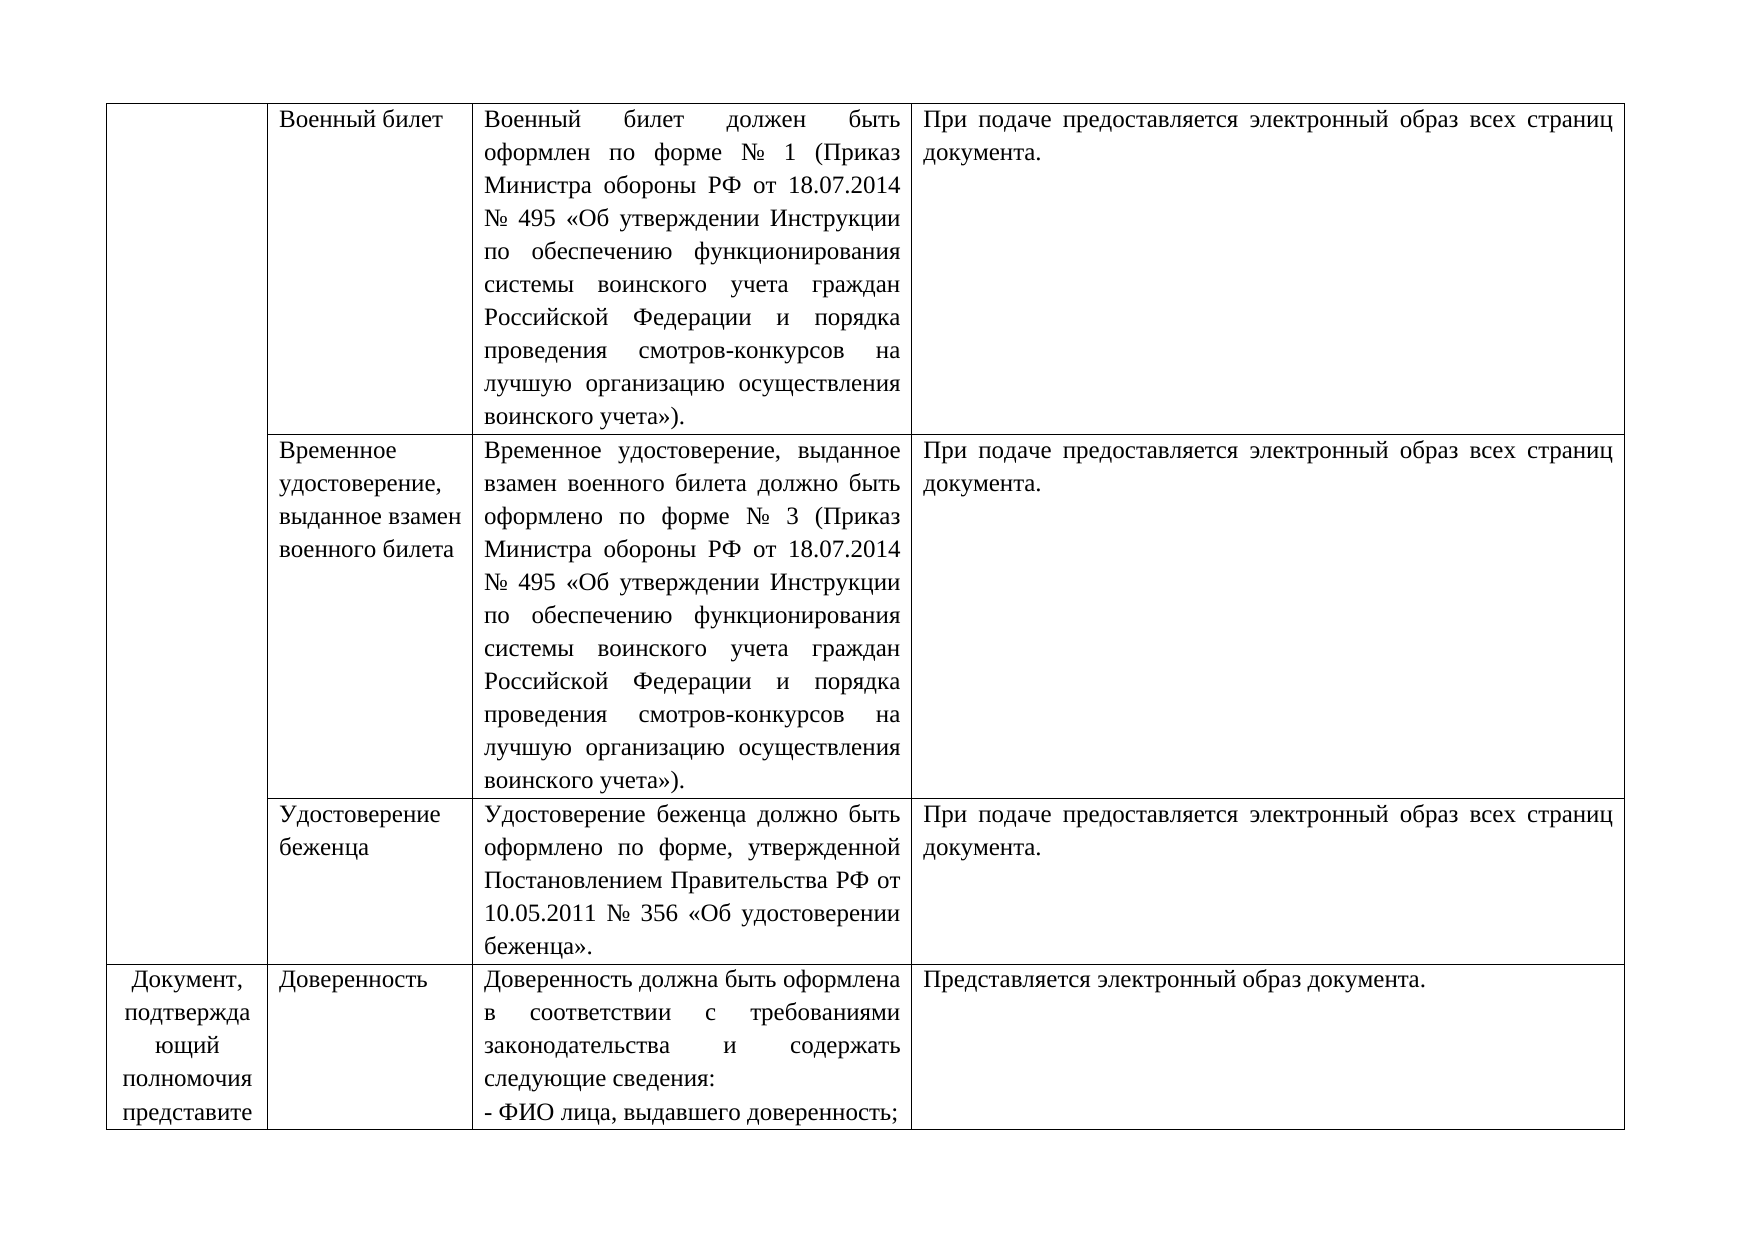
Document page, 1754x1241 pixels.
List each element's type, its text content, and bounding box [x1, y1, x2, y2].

table_cell Доверенность [268, 965, 472, 1129]
table_cell При подаче предоставляется электронный образ всех страниц документа. [912, 799, 1624, 963]
table_cell При подаче предоставляется электронный образ всех страниц документа. [912, 435, 1624, 798]
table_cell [912, 965, 1624, 1129]
table_cell Временное удостоверение, выданное взамен военного билета [268, 435, 472, 798]
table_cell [107, 965, 267, 1129]
table_cell Временное удостоверение, выданное взамен военного билета должно быть оформлено по форме № 3 (Приказ Министра обороны РФ от 18.07.2014 № 495 «Об утверждении Инструкции по обеспечению функционирования системы воинского учета граждан Российской Федерации и порядка проведения смотров-конкурсов на лучшую организацию осуществления воинского учета»). [473, 435, 911, 798]
table_cell Удостоверение беженца [268, 799, 472, 963]
table_cell Военный билет должен быть оформлен по форме № 1 (Приказ Министра обороны РФ от 18.07.2014 № 495 «Об утверждении Инструкции по обеспечению функционирования системы воинского учета граждан Российской Федерации и порядка проведения смотров-конкурсов на лучшую организацию осуществления воинского учета»). [473, 104, 911, 434]
table_cell Военный билет [268, 104, 472, 434]
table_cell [473, 965, 911, 1129]
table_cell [912, 104, 1624, 434]
table_cell Удостоверение беженца должно быть оформлено по форме, утвержденной Постановлением Правительства РФ от 10.05.2011 № 356 «Об удостоверении беженца». [473, 799, 911, 963]
